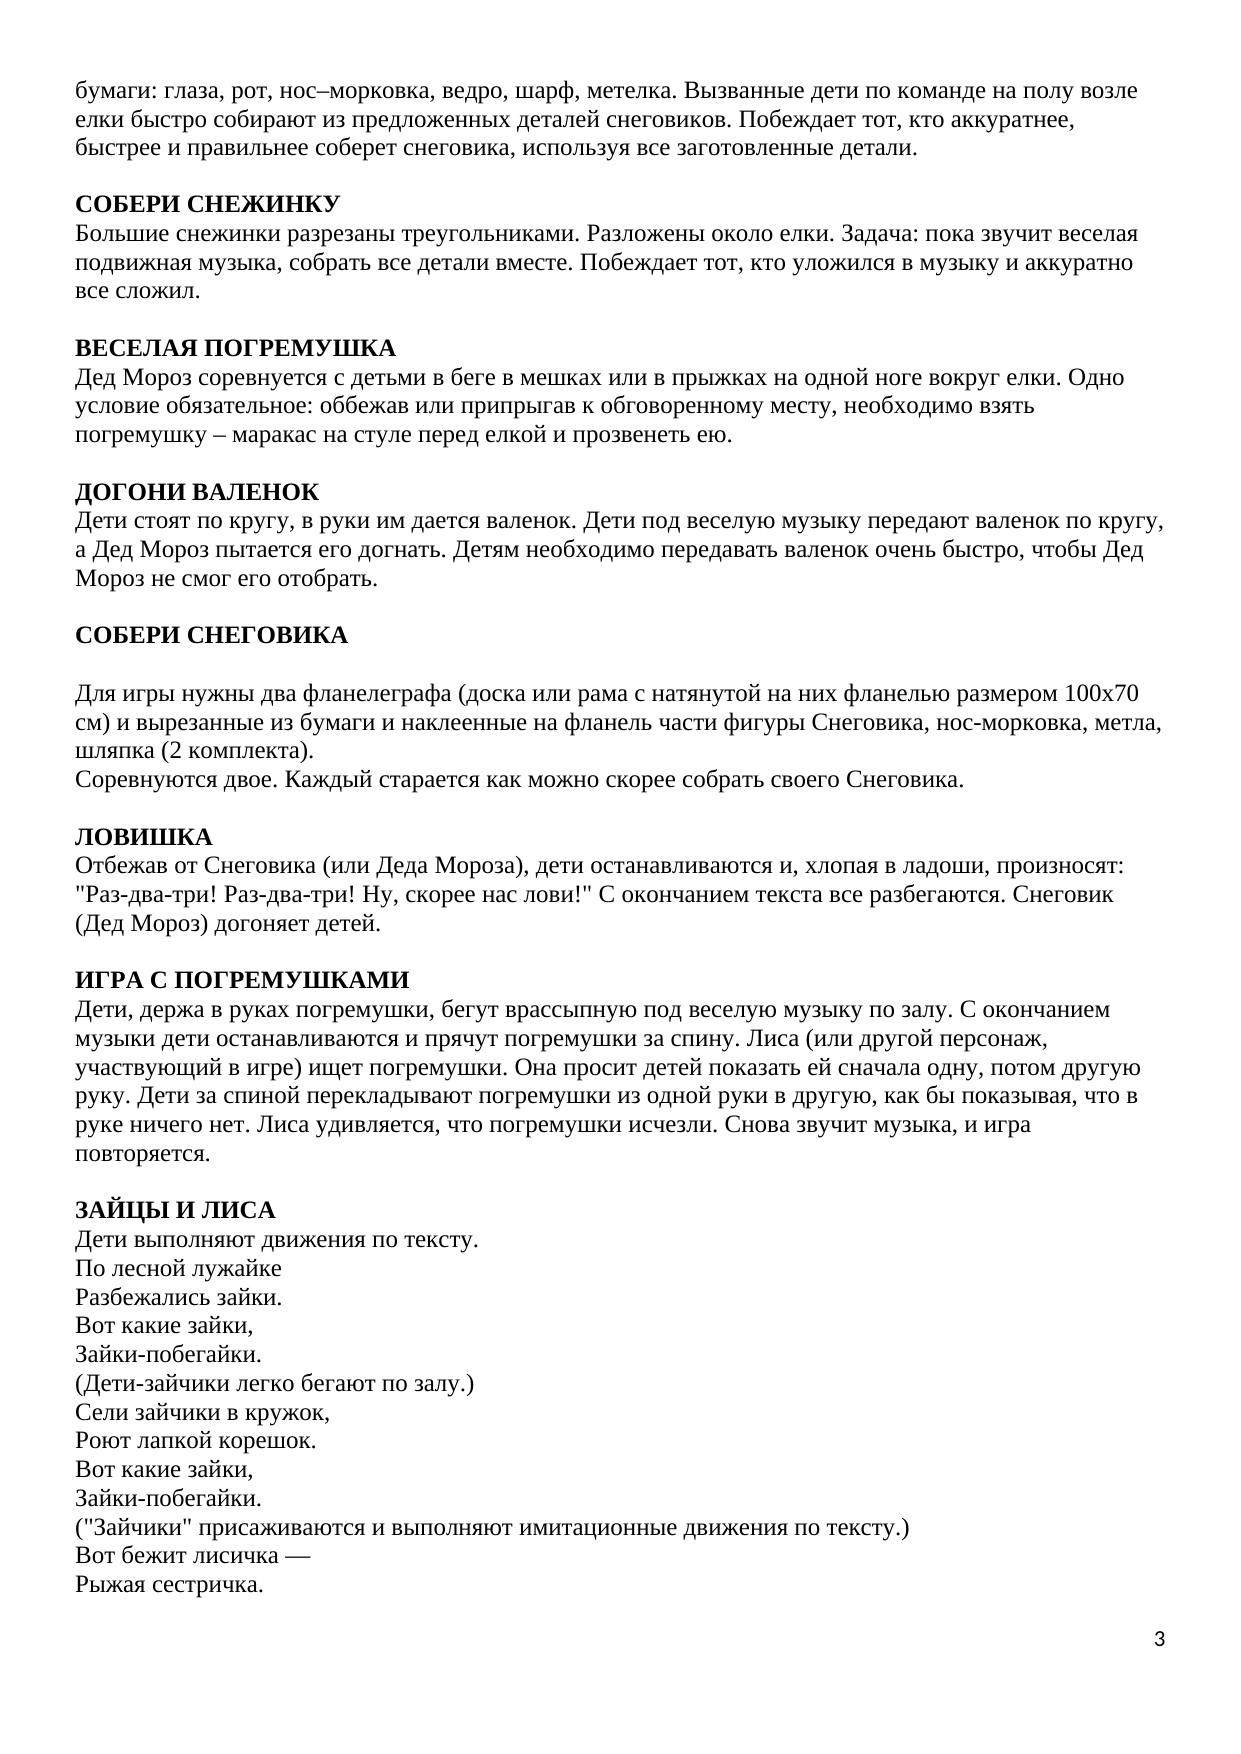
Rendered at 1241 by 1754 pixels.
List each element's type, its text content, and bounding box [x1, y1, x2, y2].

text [75, 75, 1165, 189]
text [75, 649, 1165, 1598]
text СОБЕРИ СНЕГОВИКА [75, 621, 1165, 649]
text СОБЕРИ СНЕЖИНКУ Большие снежинки разрезаны треугольниками. Разложены около елки. Задача: пока звучит веселая подвижная музыка, собрать все детали вместе. Побеждает тот, кто уложился в музыку и аккуратно все сложил. ВЕСЕЛАЯ ПОГРЕМУШКА Дед Мороз соревнуется с детьми в беге в мешках или в прыжках на одной ноге вокруг елки. Одно условие обязательное: оббежав или припрыгав к обговоренному месту, необходимо взять погремушку – маракас на стуле перед елкой и прозвенеть ею. ДОГОНИ ВАЛЕНОК Дети стоят по кругу, в руки им дается валенок. Дети под веселую музыку передают валенок по кругу, а Дед Мороз пытается его догнать. Детям необходимо передавать валенок очень быстро, чтобы Дед Мороз не смог его отобрать. [75, 189, 1165, 592]
